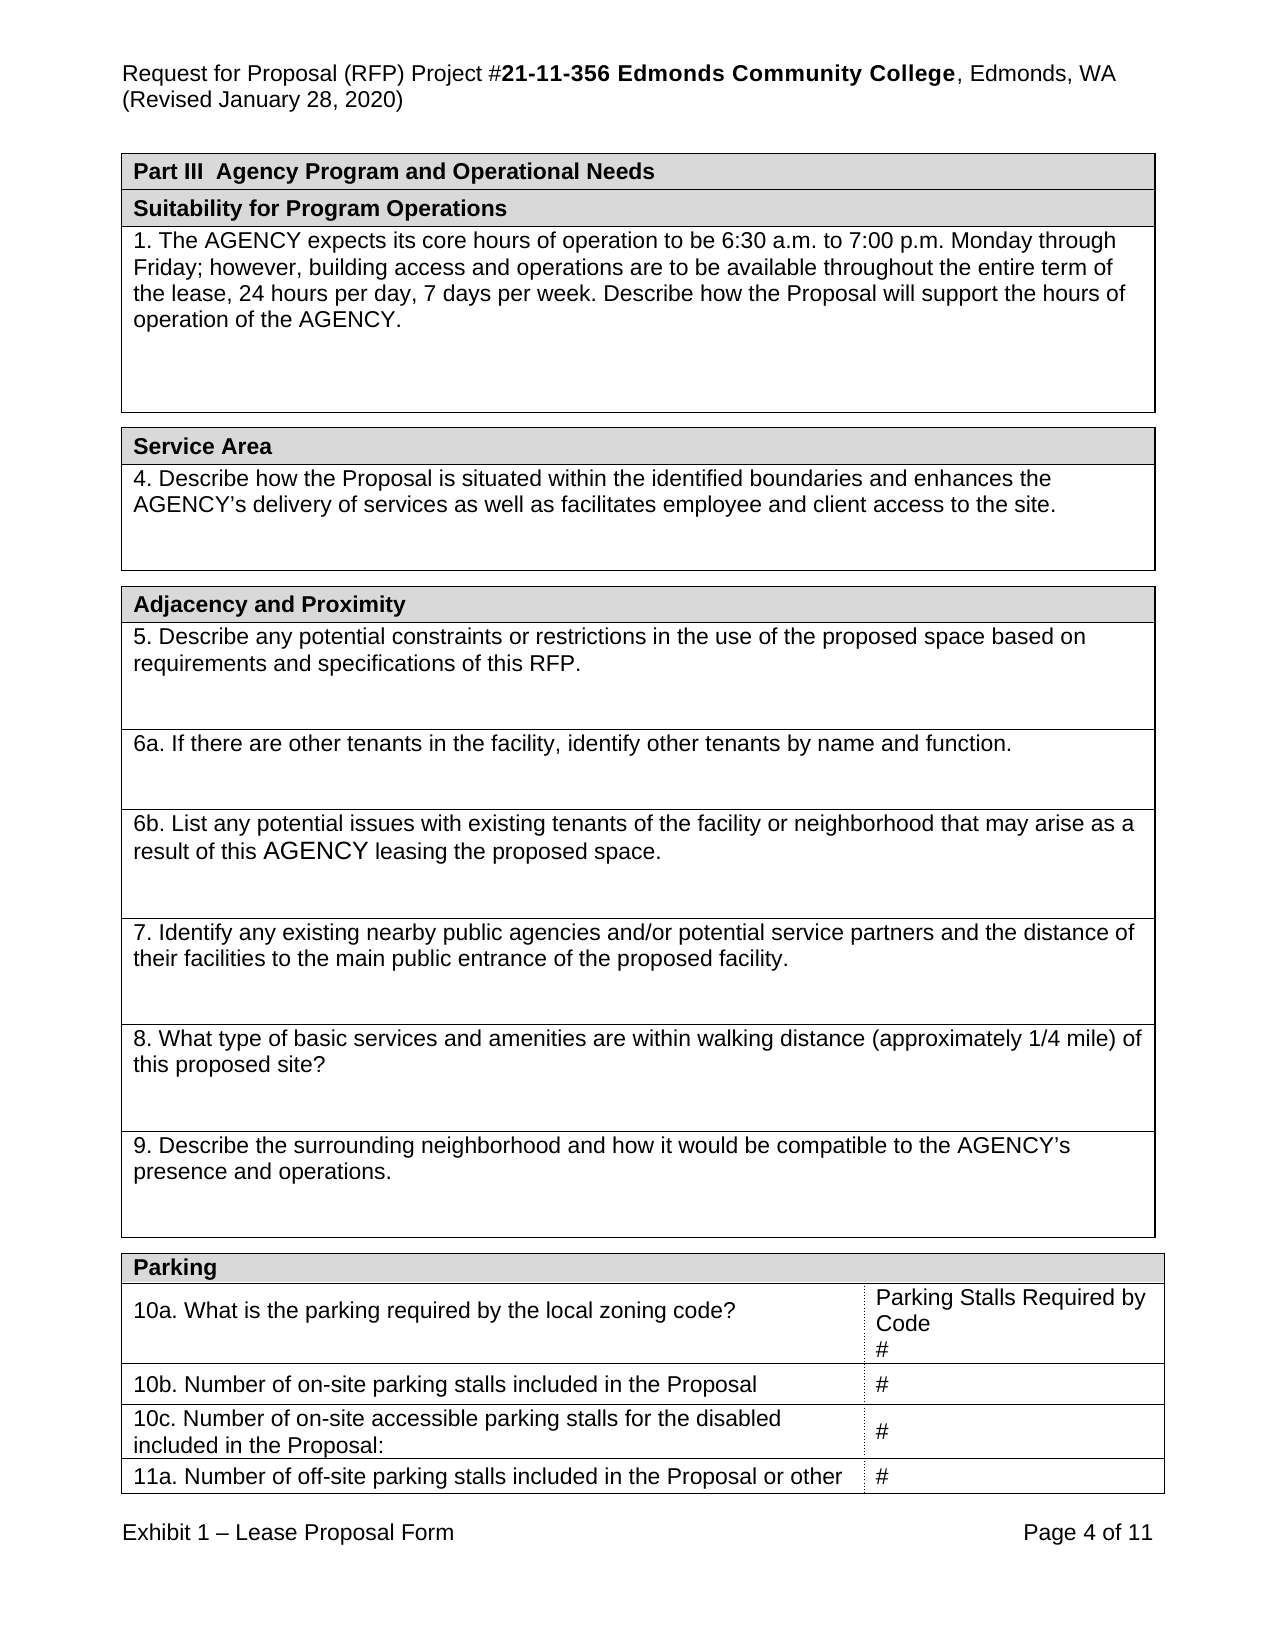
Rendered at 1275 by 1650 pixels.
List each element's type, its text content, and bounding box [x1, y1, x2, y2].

table_cell # [864, 1459, 1164, 1493]
table_cell Parking Stalls Required by Code # [864, 1284, 1164, 1362]
table_header Parking [122, 1254, 1164, 1282]
table_cell 10a. What is the parking required by the local zoning code? [122, 1284, 864, 1362]
table_cell 10b. Number of on-site parking stalls included in the Proposal [122, 1364, 864, 1404]
table_header Part III Agency Program and Operational Needs [122, 154, 1154, 189]
table_header Service Area [122, 428, 1154, 464]
table_cell # [864, 1364, 1164, 1404]
table_cell 10c. Number of on-site accessible parking stalls for the disabled included in the Proposal: [122, 1405, 864, 1458]
table_cell Suitability for Program Operations [122, 190, 1154, 226]
table_cell 7. Identify any existing nearby public agencies and/or potential service partners and the distance of their facilities to the main public entrance of the proposed facility. [122, 919, 1154, 1024]
table_cell 4. Describe how the Proposal is situated within the identified boundaries and enhances the AGENCY’s delivery of services as well as facilitates employee and client access to the site. [122, 465, 1154, 570]
table_cell 8. What type of basic services and amenities are within walking distance (approximately 1/4 mile) of this proposed site? [122, 1025, 1154, 1131]
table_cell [122, 1459, 864, 1493]
table_cell # [864, 1405, 1164, 1458]
table_cell 6a. If there are other tenants in the facility, identify other tenants by name and function. [122, 730, 1154, 809]
table_header Adjacency and Proximity [122, 587, 1154, 622]
table_cell 1. The AGENCY expects its core hours of operation to be 6:30 a.m. to 7:00 p.m. Monday through Friday; however, building access and operations are to be available throughout the entire term of the lease, 24 hours per day, 7 days per week. Describe how the Proposal will support the hours of operation of the AGENCY. [122, 227, 1154, 412]
table_cell 6b. List any potential issues with existing tenants of the facility or neighborhood that may arise as a result of this AGENCY leasing the proposed space. [122, 810, 1154, 918]
table_cell 9. Describe the surrounding neighborhood and how it would be compatible to the AGENCY’s presence and operations. [122, 1132, 1154, 1237]
table_cell 5. Describe any potential constraints or restrictions in the use of the proposed space based on requirements and specifications of this RFP. [122, 623, 1154, 729]
